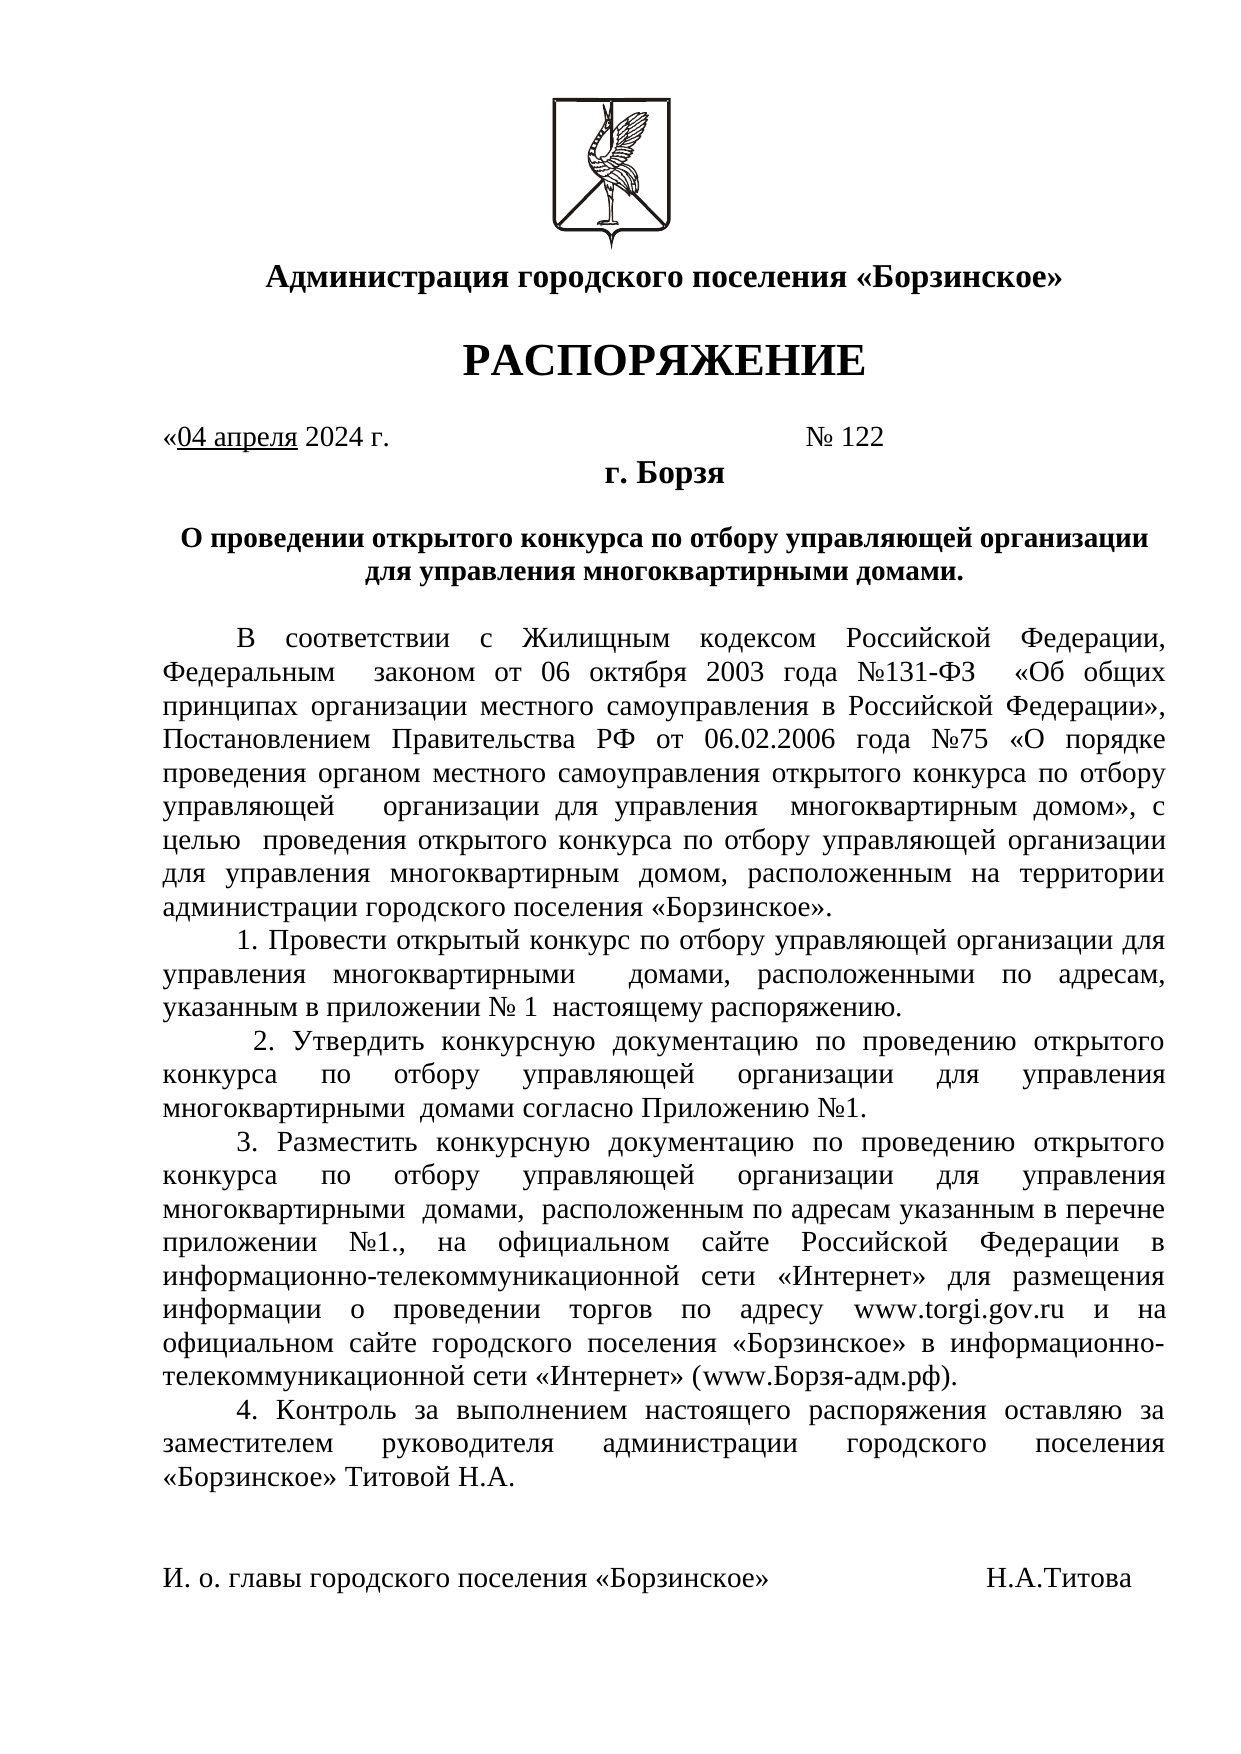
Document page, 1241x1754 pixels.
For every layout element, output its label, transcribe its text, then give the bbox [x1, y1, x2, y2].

text 1. Провести открытый конкурс по отбору управляющей организации для управления многоквартирными домами, расположенными по адресам, указанным в приложении № 1 настоящему распоряжению. [162, 922, 1167, 1023]
text «04 апреля 2024 г. № 122 [162, 419, 1167, 453]
text И. о. главы городского поселения «Борзинское» Н.А.Титова [162, 1560, 1167, 1593]
text В соответствии с Жилищным кодексом Российской Федерации, Федеральным законом от 06 октября 2003 года №131-ФЗ «Об общих принципах организации местного самоуправления в Российской Федерации», Постановлением Правительства РФ от 06.02.2006 года №75 «О порядке проведения органом местного самоуправления открытого конкурса по отбору управляющей организации для управления многоквартирным домом», с целью проведения открытого конкурса по отбору управляющей организации для управления многоквартирным домом, расположенным на территории администрации городского поселения «Борзинское». [162, 621, 1167, 922]
text 4. Контроль за выполнением настоящего распоряжения оставляю за заместителем руководителя администрации городского поселения «Борзинское» Титовой Н.А. [162, 1392, 1167, 1493]
text г. Борзя [162, 453, 1167, 491]
text 3. Разместить конкурсную документацию по проведению открытого конкурса по отбору управляющей организации для управления многоквартирными домами, расположенным по адресам указанным в перечне приложении №1., на официальном сайте Российской Федерации в информационно-телекоммуникационной сети «Интернет» для размещения информации о проведении торгов по адресу www.torgi.gov.ru и на официальном сайте городского поселения «Борзинское» в информационно-телекоммуникационной сети «Интернет» (www.Борзя-адм.рф). [162, 1124, 1167, 1392]
text Администрация городского поселения «Борзинское» [162, 256, 1167, 295]
text РАСПОРЯЖЕНИЕ [162, 333, 1167, 386]
text 2. Утвердить конкурсную документацию по проведению открытого конкурса по отбору управляющей организации для управления многоквартирными домами согласно Приложению №1. [162, 1023, 1167, 1124]
text О проведении открытого конкурса по отбору управляющей организации для управления многоквартирными домами. [162, 520, 1167, 587]
